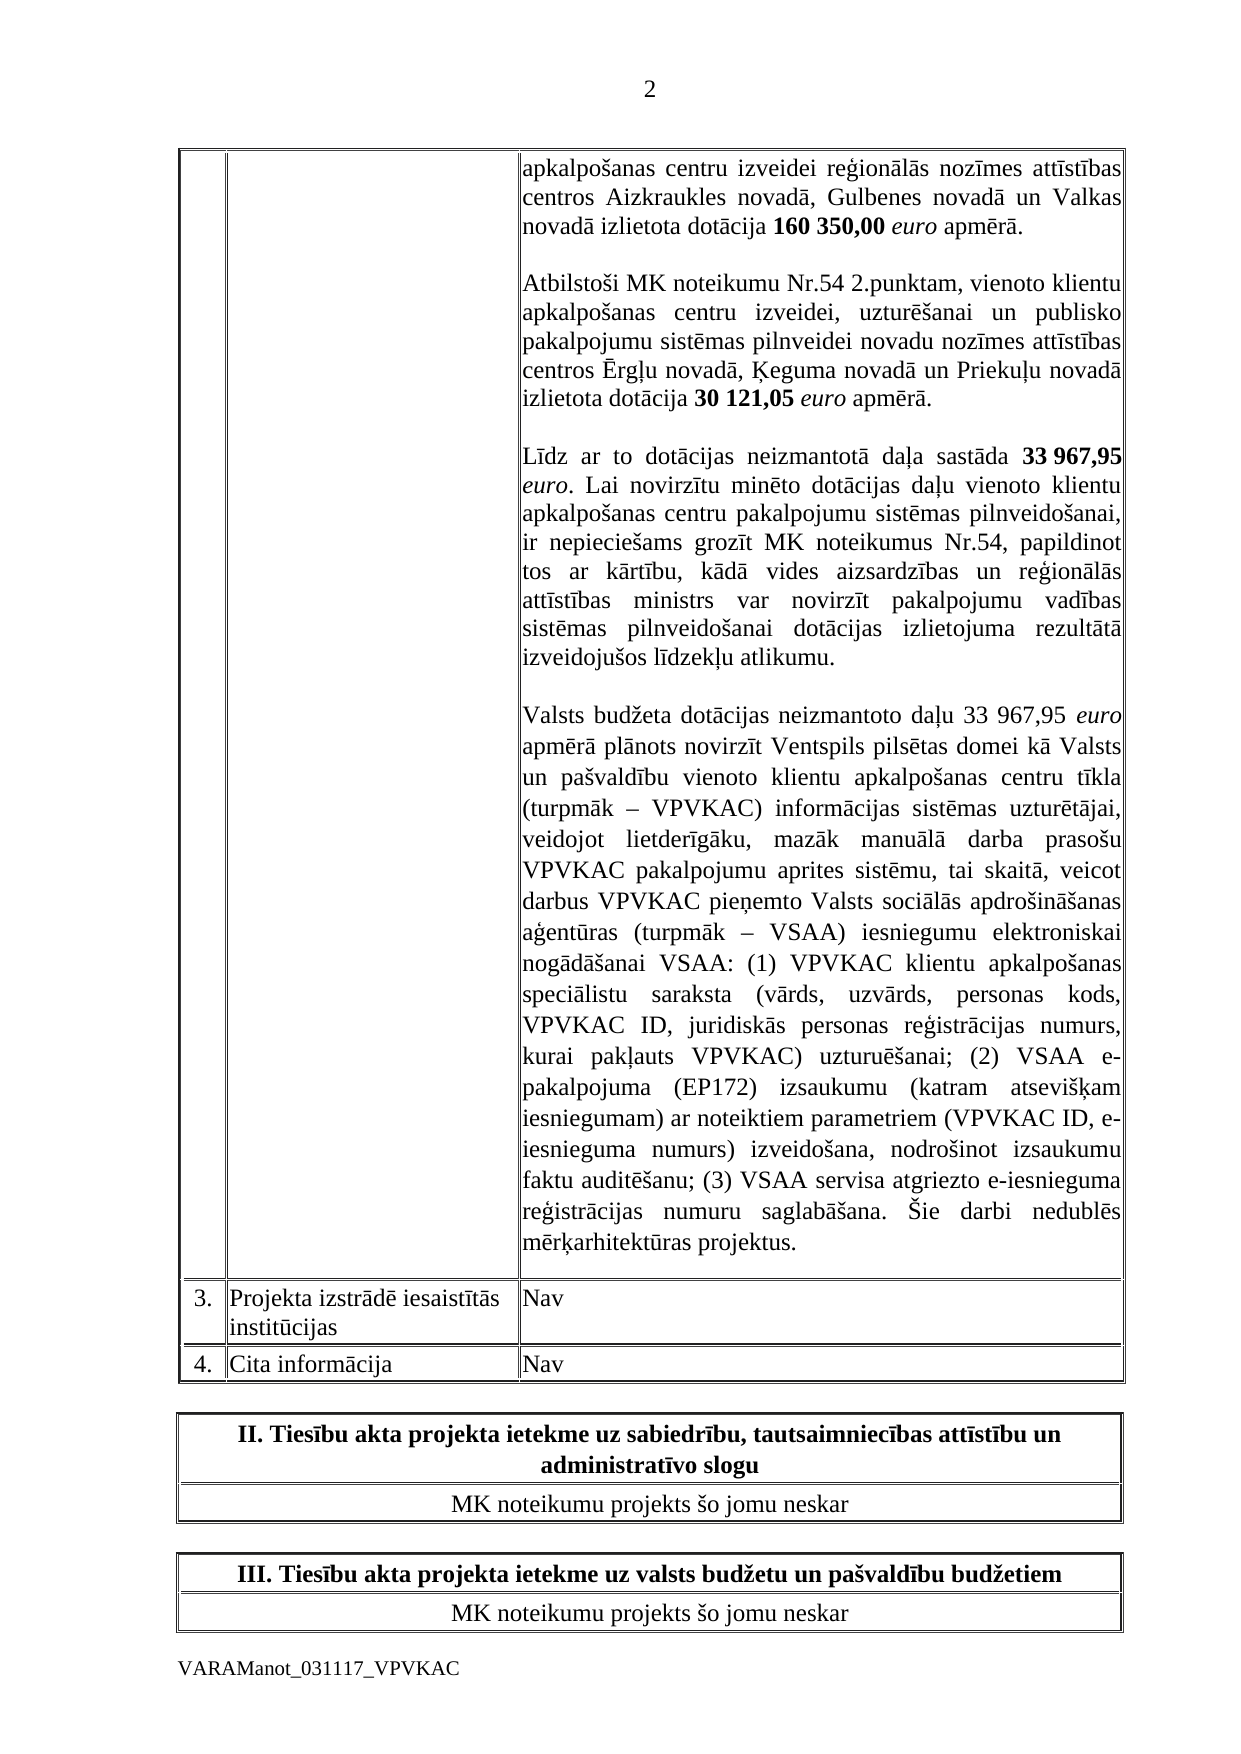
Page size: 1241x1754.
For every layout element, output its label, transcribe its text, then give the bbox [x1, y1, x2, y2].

table_cell Projekta izstrādē iesaistītās institūcijas [228, 1281, 518, 1343]
table_cell 4. [181, 1343, 227, 1380]
table_cell Cita informācija [227, 1347, 519, 1380]
table_cell 2. [181, 151, 227, 1277]
table_cell MK noteikumu projekts šo jomu neskar [179, 1481, 1121, 1520]
table_cell Nav [520, 1343, 1123, 1380]
table_header III. Tiesību akta projekta ietekme uz valsts budžetu un pašvaldību budžetiem [179, 1555, 1120, 1591]
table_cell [227, 151, 519, 1277]
table_cell Nav [521, 1278, 1123, 1343]
table_cell 3. [181, 1278, 225, 1343]
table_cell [520, 151, 1123, 1277]
table_cell MK noteikumu projekts šo jomu neskar [177, 1591, 1122, 1629]
table_header II. Tiesību akta projekta ietekme uz sabiedrību, tautsaimniecības attīstību un administratīvo slogu [179, 1415, 1120, 1481]
